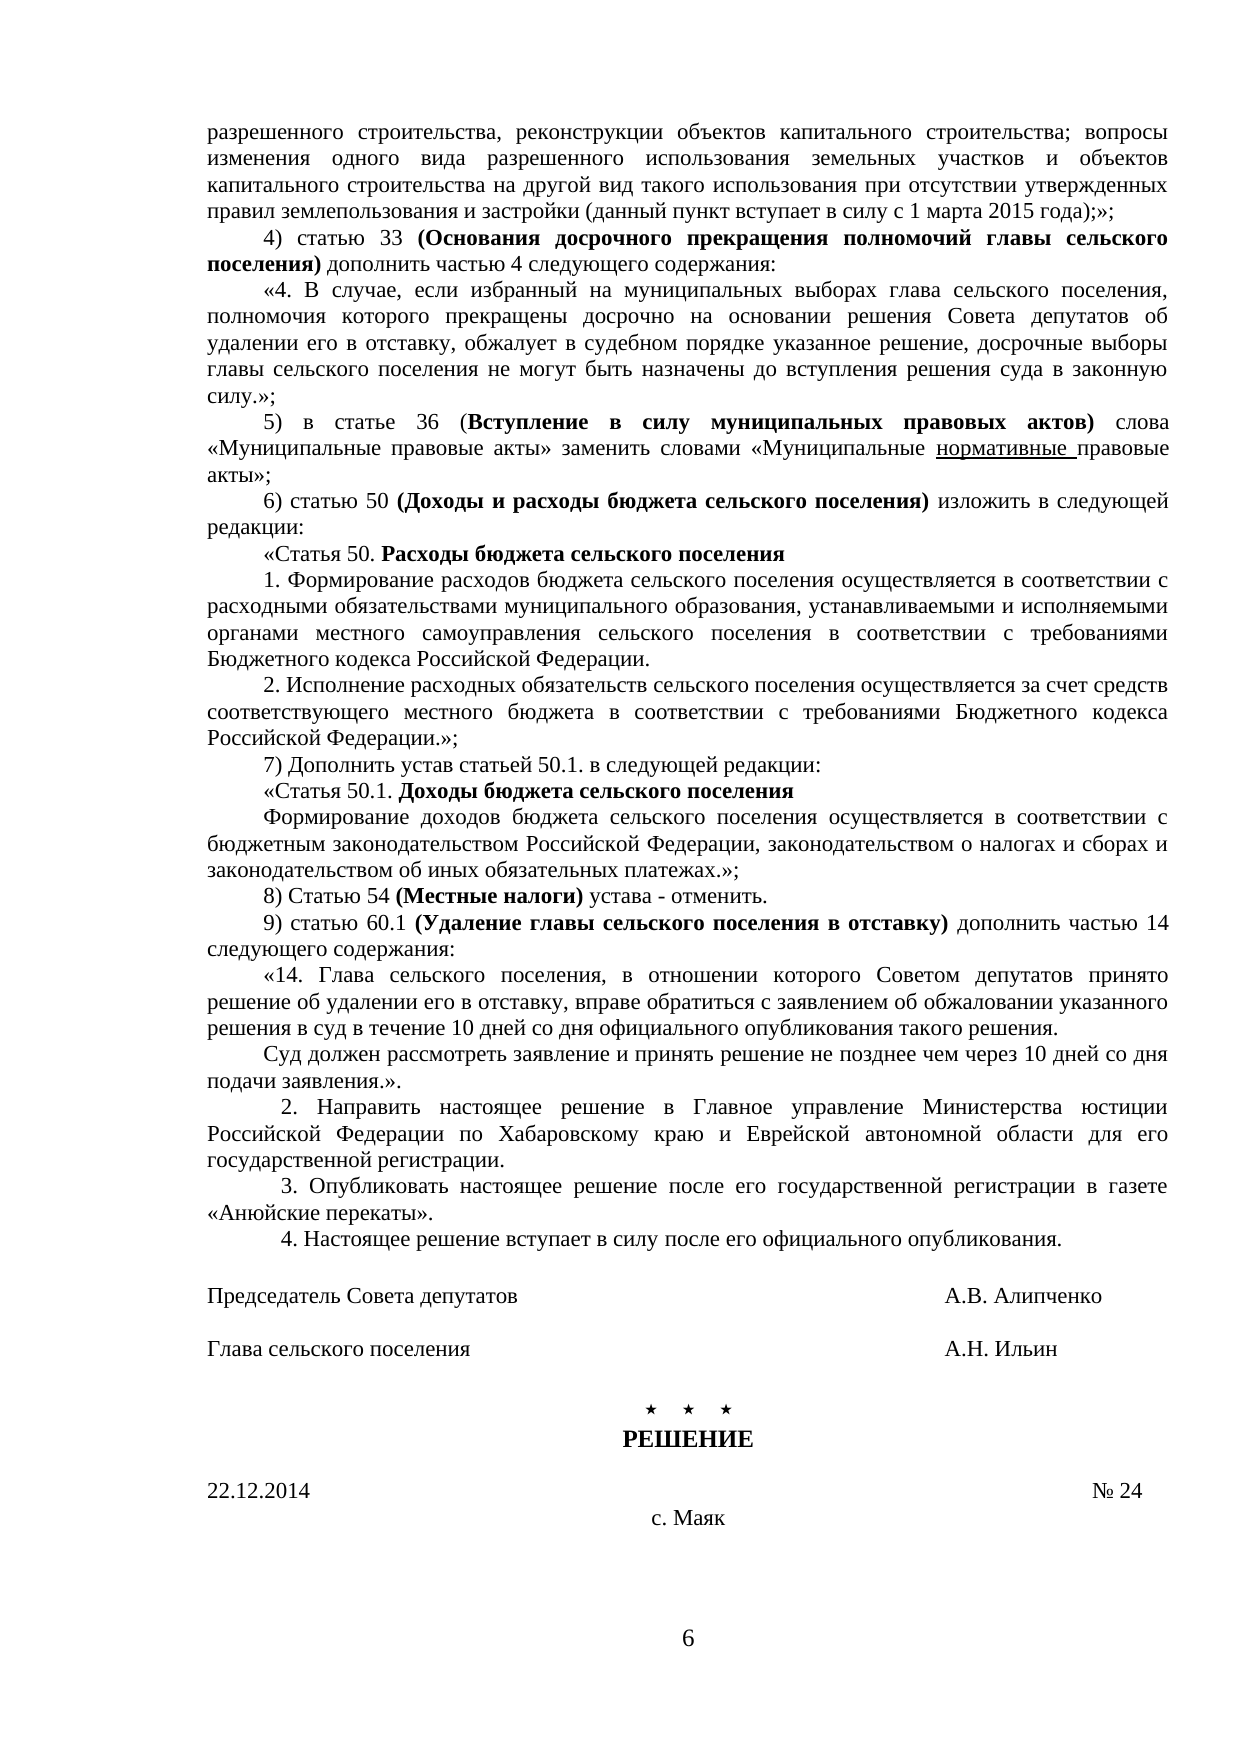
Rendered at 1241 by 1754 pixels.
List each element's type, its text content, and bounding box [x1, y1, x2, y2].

text 2. Направить настоящее решение в Главное управление Министерства юстиции Российской Федерации по Хабаровскому краю и Еврейской автономной области для его государственной регистрации. [207, 1093, 1169, 1172]
text 1. Формирование расходов бюджета сельского поселения осуществляется в соответствии с расходными обязательствами муниципального образования, устанавливаемыми и исполняемыми органами местного самоуправления сельского поселения в соответствии с требованиями Бюджетного кодекса Российской Федерации. [207, 566, 1169, 672]
text РЕШЕНИЕ [207, 1424, 1169, 1452]
text Глава сельского поселения А.Н. Ильин [207, 1335, 1169, 1362]
text 8) Статью 54 (Местные налоги) устава - отменить. [207, 882, 1169, 909]
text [207, 118, 1169, 223]
text 4) статью 33 (Основания досрочного прекращения полномочий главы сельского поселения) дополнить частью 4 следующего содержания: [207, 223, 1169, 276]
text «4. В случае, если избранный на муниципальных выборах глава сельского поселения, полномочия которого прекращены досрочно на основании решения Совета депутатов об удалении его в отставку, обжалует в судебном порядке указанное решение, досрочные выборы главы сельского поселения не могут быть назначены до вступления решения суда в законную силу.»; [207, 276, 1169, 408]
text ٭ ٭ ٭ [207, 1394, 1169, 1424]
text «Статья 50. Расходы бюджета сельского поселения [207, 540, 1169, 566]
text Председатель Совета депутатов А.В. Алипченко [207, 1282, 1169, 1309]
text 6) статью 50 (Доходы и расходы бюджета сельского поселения) изложить в следующей редакции: [207, 487, 1169, 540]
text 5) в статье 36 (Вступление в силу муниципальных правовых актов) слова «Муниципальные правовые акты» заменить словами «Муниципальные нормативные правовые акты»; [207, 408, 1169, 487]
text «14. Глава сельского поселения, в отношении которого Советом депутатов принято решение об удалении его в отставку, вправе обратиться с заявлением об обжаловании указанного решения в суд в течение 10 дней со дня официального опубликования такого решения. [207, 961, 1169, 1041]
text 7) Дополнить устав статьей 50.1. в следующей редакции: [207, 751, 1169, 777]
text 9) статью 60.1 (Удаление главы сельского поселения в отставку) дополнить частью 14 следующего содержания: [207, 909, 1169, 961]
text 4. Настоящее решение вступает в силу после его официального опубликования. [207, 1225, 1169, 1251]
text с. Маяк [207, 1504, 1169, 1530]
text Формирование доходов бюджета сельского поселения осуществляется в соответствии с бюджетным законодательством Российской Федерации, законодательством о налогах и сборах и законодательством об иных обязательных платежах.»; [207, 803, 1169, 882]
text Суд должен рассмотреть заявление и принять решение не позднее чем через 10 дней со дня подачи заявления.». [207, 1041, 1169, 1093]
text 2. Исполнение расходных обязательств сельского поселения осуществляется за счет средств соответствующего местного бюджета в соответствии с требованиями Бюджетного кодекса Российской Федерации.»; [207, 672, 1169, 751]
subtitle 22.12.2014 № 24 [207, 1478, 1169, 1504]
text 3. Опубликовать настоящее решение после его государственной регистрации в газете «Анюйские перекаты». [207, 1172, 1169, 1225]
text «Статья 50.1. Доходы бюджета сельского поселения [207, 777, 1169, 803]
